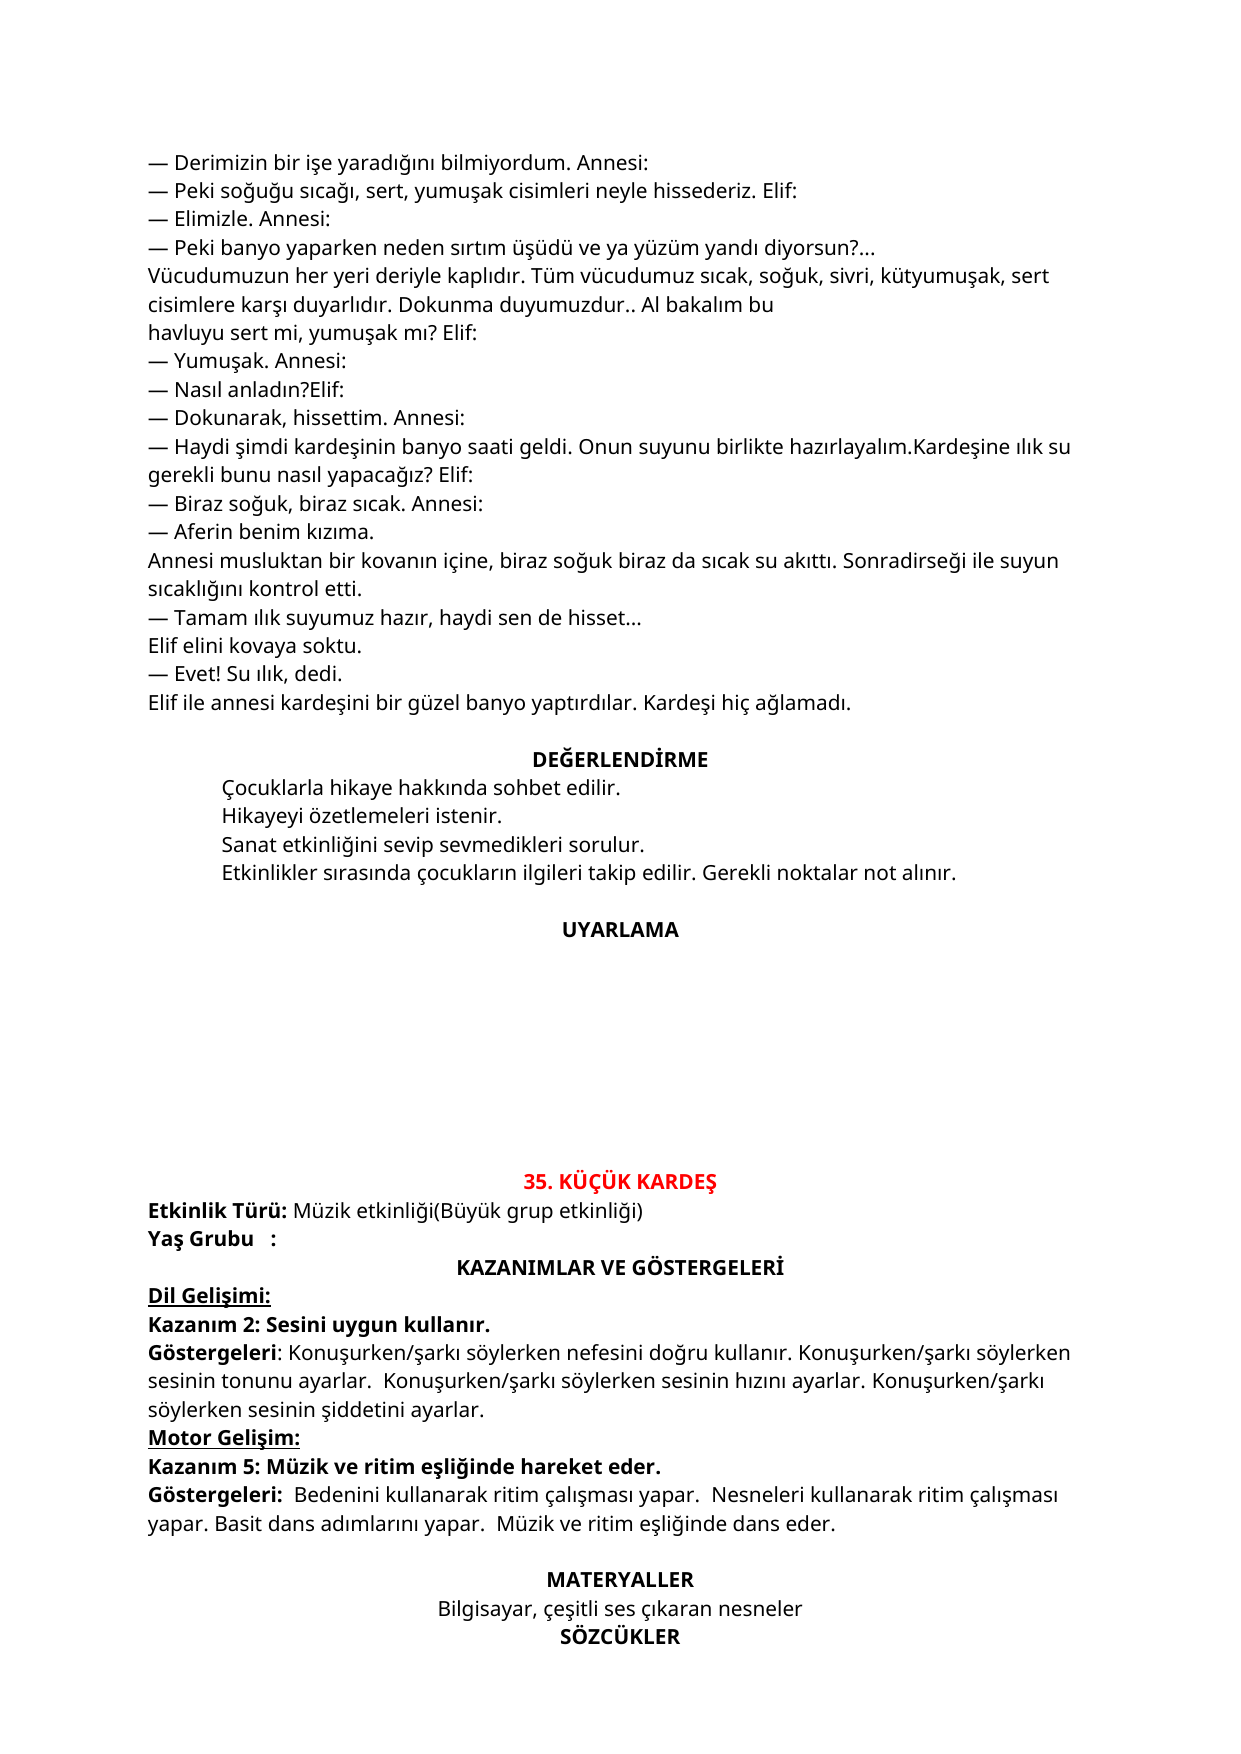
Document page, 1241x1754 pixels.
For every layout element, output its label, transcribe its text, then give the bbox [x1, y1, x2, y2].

text MATERYALLER [148, 1565, 1093, 1594]
text — Peki soğuğu sıcağı, sert, yumuşak cisimleri neyle hissederiz. Elif: [148, 176, 1093, 204]
text Elif ile annesi kardeşini bir güzel banyo yaptırdılar. Kardeşi hiç ağlamadı. [148, 688, 1093, 716]
text — Dokunarak, hissettim. Annesi: [148, 403, 1093, 432]
text KAZANIMLAR VE GÖSTERGELERİ [148, 1253, 1093, 1281]
text — Nasıl anladın?Elif: [148, 375, 1093, 403]
text UYARLAMA [148, 915, 1093, 944]
text — Aferin benim kızıma. [148, 517, 1093, 546]
text Vücudumuzun her yeri deriyle kaplıdır. Tüm vücudumuz sıcak, soğuk, sivri, kütyumuşak, sert cisimlere karşı duyarlıdır. Dokunma duyumuzdur.. Al bakalım bu [148, 261, 1093, 318]
text Çocuklarla hikaye hakkında sohbet edilir. [148, 773, 1093, 802]
text — Elimizle. Annesi: [148, 204, 1093, 233]
text — Haydi şimdi kardeşinin banyo saati geldi. Onun suyunu birlikte hazırlayalım.Kardeşine ılık su gerekli bunu nasıl yapacağız? Elif: [148, 432, 1093, 489]
text Kazanım 5: Müzik ve ritim eşliğinde hareket eder. Göstergeleri: Bedenini kullanarak ritim çalışması yapar. Nesneleri kullanarak ritim çalışması yapar. Basit dans adımlarını yapar. Müzik ve ritim eşliğinde dans eder. [148, 1452, 1093, 1565]
text Hikayeyi özetlemeleri istenir. [148, 802, 1093, 830]
text havluyu sert mi, yumuşak mı? Elif: [148, 318, 1093, 347]
text — Derimizin bir işe yaradığını bilmiyordum. Annesi: [148, 148, 1093, 176]
text Etkinlik Türü: Müzik etkinliği(Büyük grup etkinliği) [148, 1196, 1093, 1224]
text — Peki banyo yaparken neden sırtım üşüdü ve ya yüzüm yandı diyorsun?... [148, 233, 1093, 261]
text — Biraz soğuk, biraz sıcak. Annesi: [148, 489, 1093, 517]
text — Evet! Su ılık, dedi. [148, 659, 1093, 688]
text Dil Gelişimi: [148, 1281, 1093, 1310]
text SÖZCÜKLER [148, 1622, 1093, 1651]
text DEĞERLENDİRME [148, 745, 1093, 773]
text 35. KÜÇÜK KARDEŞ [148, 1167, 1093, 1196]
text Etkinlikler sırasında çocukların ilgileri takip edilir. Gerekli noktalar not alınır. [148, 858, 1093, 887]
text Annesi musluktan bir kovanın içine, biraz soğuk biraz da sıcak su akıttı. Sonradirseği ile suyun sıcaklığını kontrol etti. [148, 546, 1093, 603]
text — Yumuşak. Annesi: [148, 347, 1093, 375]
text Yaş Grubu : [148, 1224, 1093, 1253]
text Kazanım 2: Sesini uygun kullanır. Göstergeleri: Konuşurken/şarkı söylerken nefesini doğru kullanır. Konuşurken/şarkı söylerken sesinin tonunu ayarlar. Konuşurken/şarkı söylerken sesinin hızını ayarlar. Konuşurken/şarkı söylerken sesinin şiddetini ayarlar. Motor Gelişim: [148, 1310, 1093, 1452]
text Bilgisayar, çeşitli ses çıkaran nesneler [148, 1594, 1093, 1622]
text — Tamam ılık suyumuz hazır, haydi sen de hisset... [148, 603, 1093, 631]
text Sanat etkinliğini sevip sevmedikleri sorulur. [148, 830, 1093, 858]
text Elif elini kovaya soktu. [148, 631, 1093, 659]
